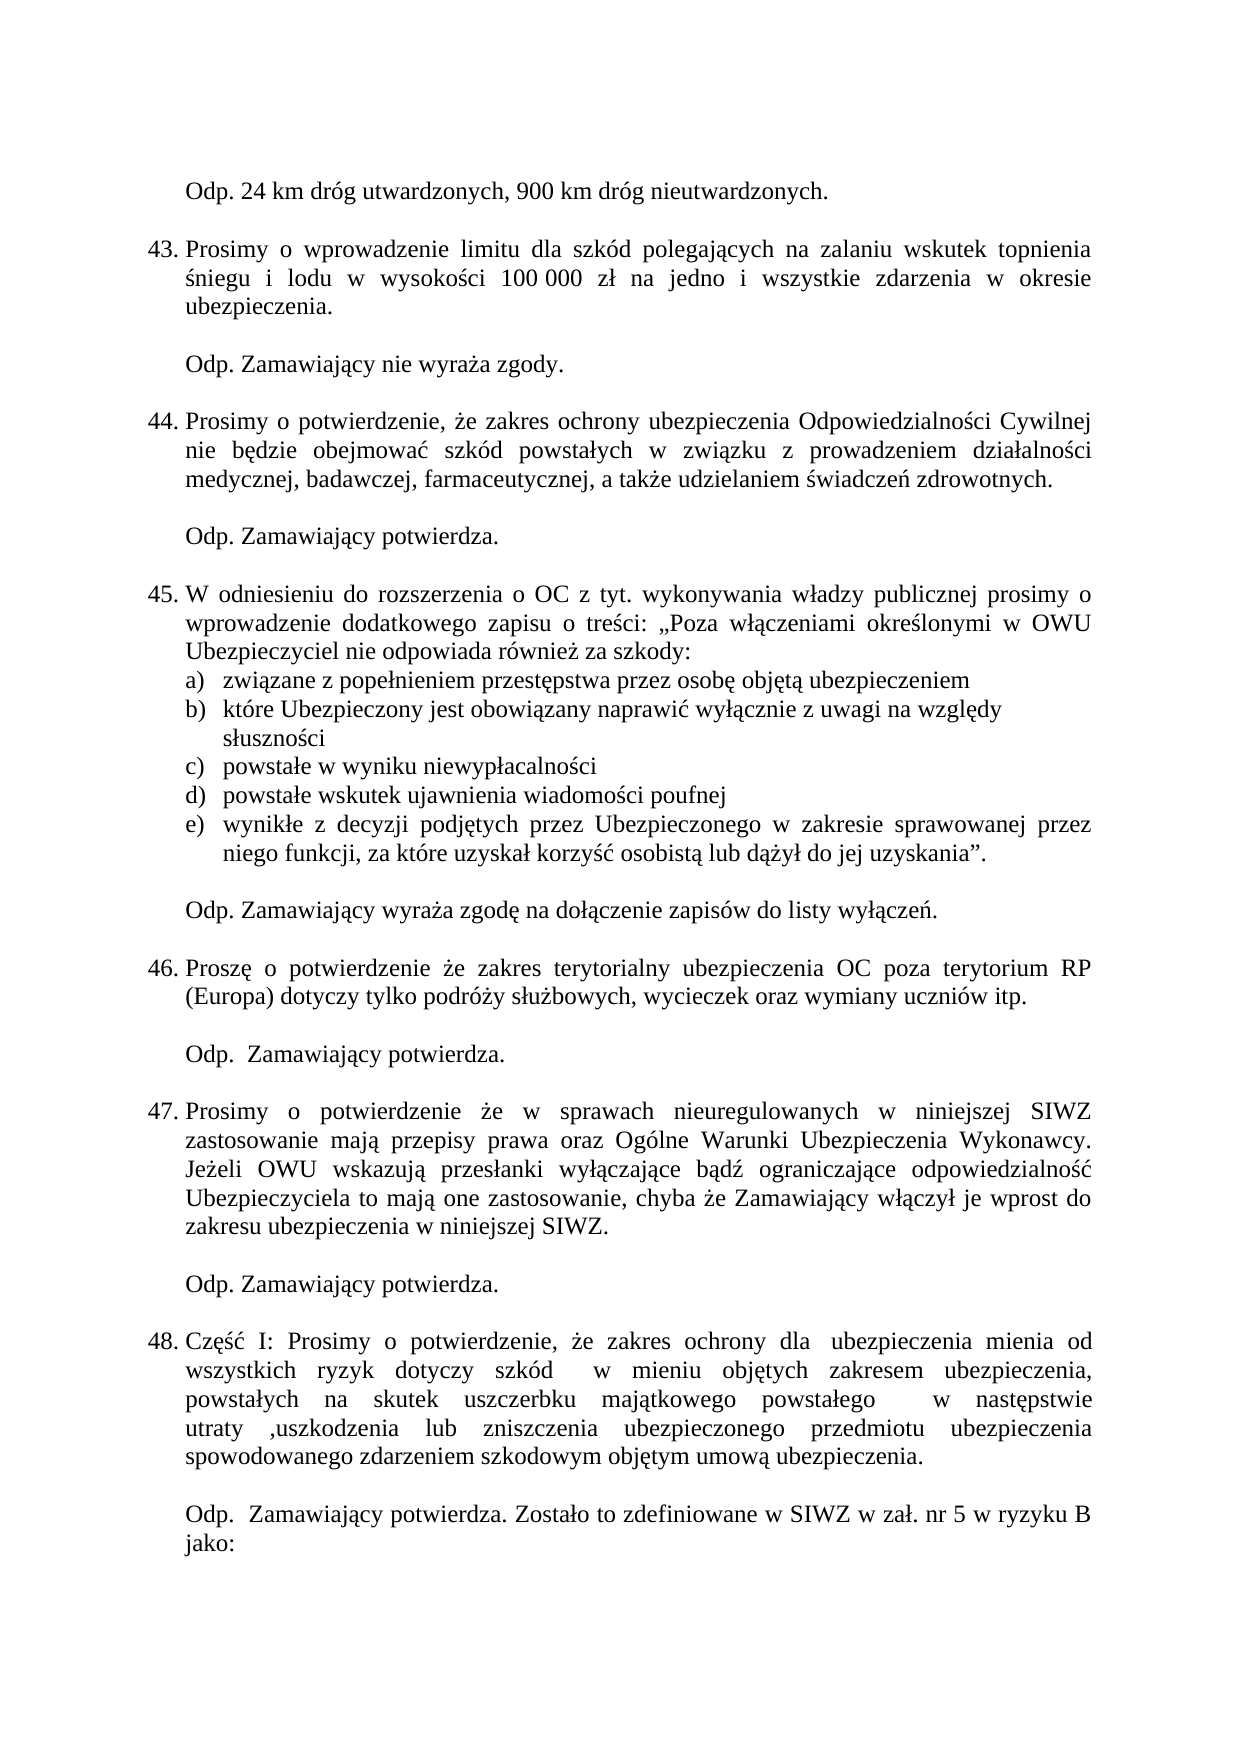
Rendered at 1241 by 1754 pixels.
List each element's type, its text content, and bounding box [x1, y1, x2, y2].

list Odp. Zamawiający potwierdza. [185, 1269, 1093, 1298]
list Część I: Prosimy o potwierdzenie, że zakres ochrony dla ubezpieczenia mienia od wszystkich ryzyk dotyczy szkód w mieniu objętych zakresem ubezpieczenia, powstałych na skutek uszczerbku majątkowego powstałego w następstwie utraty ,uszkodzenia lub zniszczenia ubezpieczonego przedmiotu ubezpieczenia spowodowanego zdarzeniem szkodowym objętym umową ubezpieczenia. [148, 1326, 1093, 1470]
list wynikłe z decyzji podjętych przez Ubezpieczonego w zakresie sprawowanej przez niego funkcji, za które uzyskał korzyść osobistą lub dążył do jej uzyskania”. [185, 809, 1093, 866]
list Proszę o potwierdzenie że zakres terytorialny ubezpieczenia OC poza terytorium RP (Europa) dotyczy tylko podróży służbowych, wycieczek oraz wymiany uczniów itp. [148, 953, 1093, 1010]
list powstałe w wyniku niewypłacalności [185, 751, 1093, 780]
list Odp. 24 km dróg utwardzonych, 900 km dróg nieutwardzonych. [185, 176, 1093, 205]
list które Ubezpieczony jest obowiązany naprawić wyłącznie z uwagi na względy słuszności [185, 694, 1093, 751]
list Odp. Zamawiający potwierdza. Zostało to zdefiniowane w SIWZ w zał. nr 5 w ryzyku B jako: [185, 1499, 1093, 1556]
text Odp. Zamawiający wyraża zgodę na dołączenie zapisów do listy wyłączeń. [185, 895, 1093, 924]
list W odniesieniu do rozszerzenia o OC z tyt. wykonywania władzy publicznej prosimy o wprowadzenie dodatkowego zapisu o treści: „Poza włączeniami określonymi w OWU Ubezpieczyciel nie odpowiada również za szkody: [148, 579, 1093, 665]
list Prosimy o wprowadzenie limitu dla szkód polegających na zalaniu wskutek topnienia śniegu i lodu w wysokości 100 000 zł na jedno i wszystkie zdarzenia w okresie ubezpieczenia. [148, 234, 1093, 320]
list Odp. Zamawiający potwierdza. [185, 521, 1093, 550]
list Prosimy o potwierdzenie, że zakres ochrony ubezpieczenia Odpowiedzialności Cywilnej nie będzie obejmować szkód powstałych w związku z prowadzeniem działalności medycznej, badawczej, farmaceutycznej, a także udzielaniem świadczeń zdrowotnych. [148, 406, 1093, 493]
list Prosimy o potwierdzenie że w sprawach nieuregulowanych w niniejszej SIWZ zastosowanie mają przepisy prawa oraz Ogólne Warunki Ubezpieczenia Wykonawcy. Jeżeli OWU wskazują przesłanki wyłączające bądź ograniczające odpowiedzialność Ubezpieczyciela to mają one zastosowanie, chyba że Zamawiający włączył je wprost do zakresu ubezpieczenia w niniejszej SIWZ. [148, 1096, 1093, 1240]
list Odp. Zamawiający nie wyraża zgody. [185, 349, 1093, 378]
list związane z popełnieniem przestępstwa przez osobę objętą ubezpieczeniem [185, 665, 1093, 694]
list Odp. Zamawiający potwierdza. [185, 1039, 1093, 1068]
list powstałe wskutek ujawnienia wiadomości poufnej [185, 780, 1093, 809]
